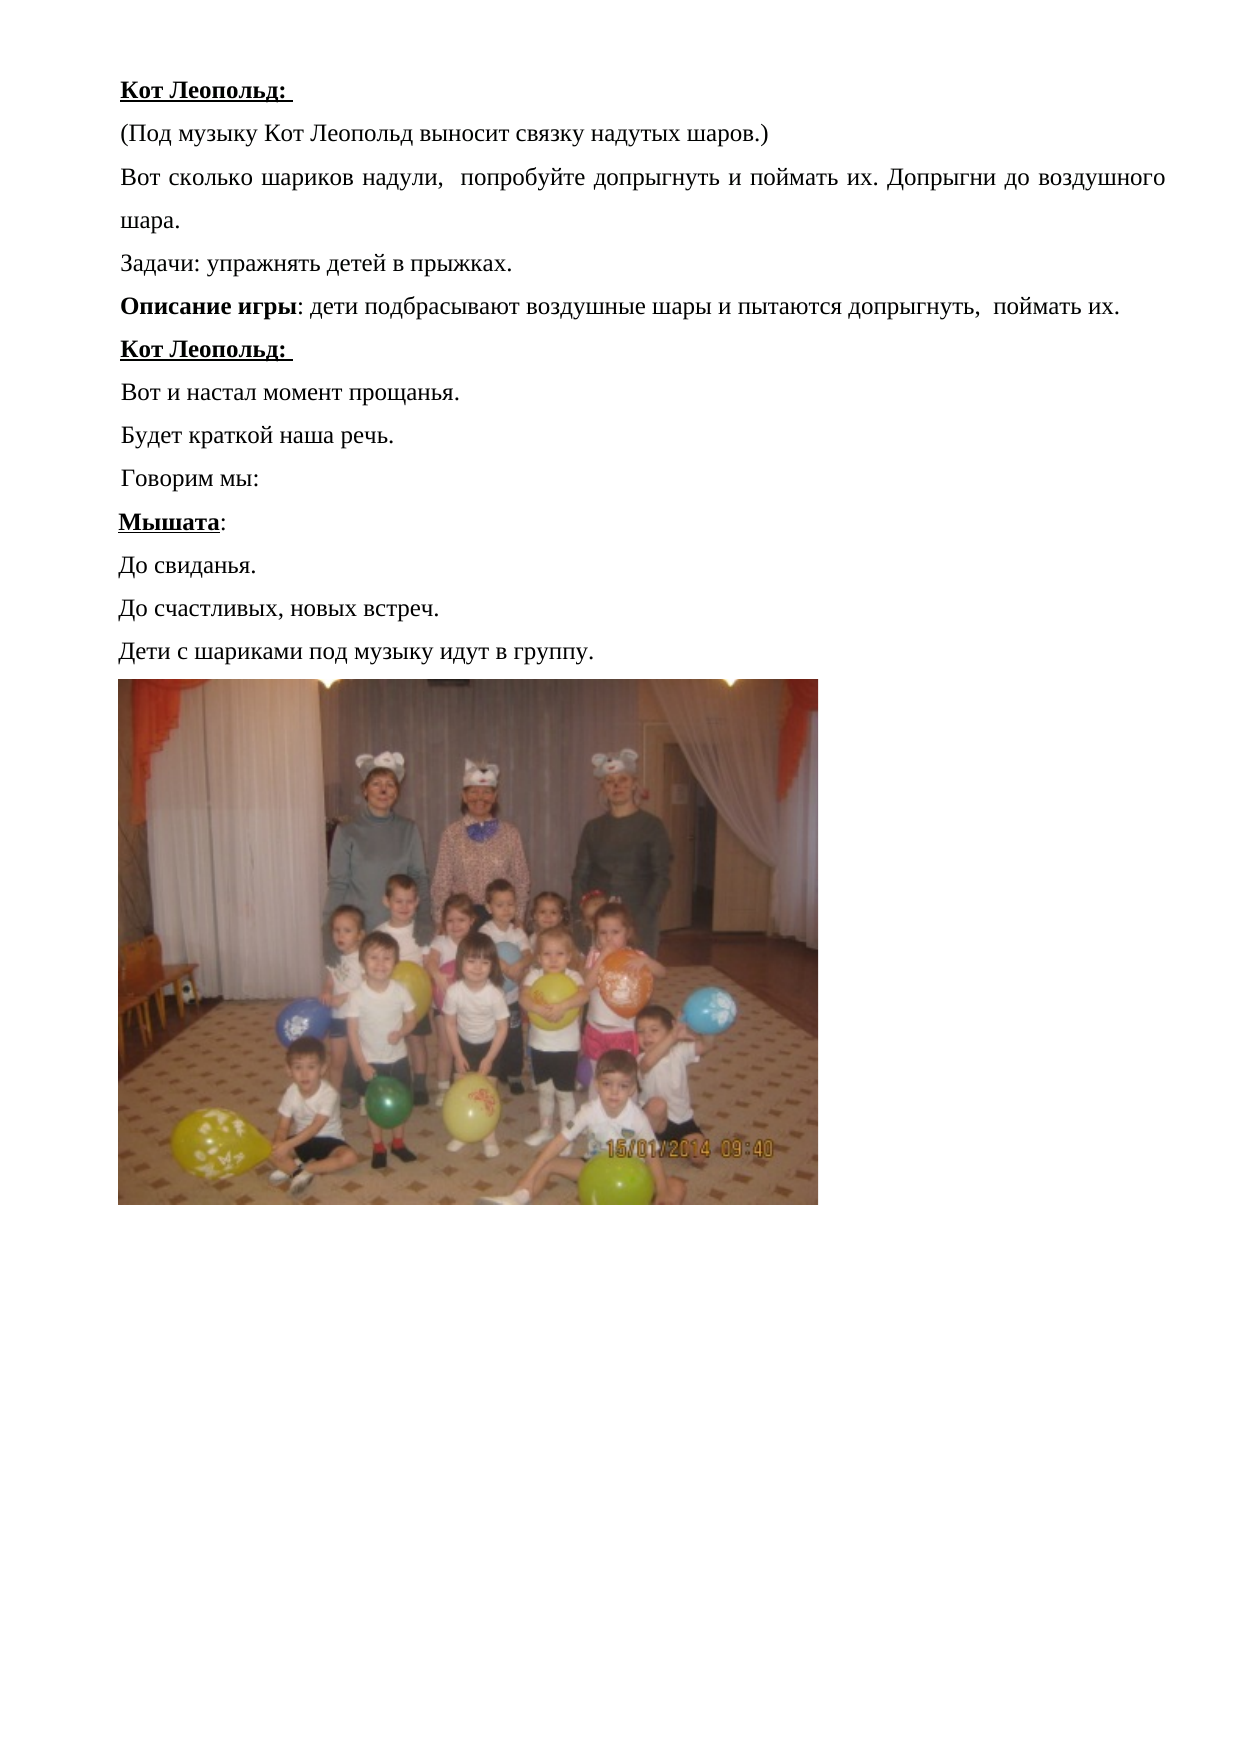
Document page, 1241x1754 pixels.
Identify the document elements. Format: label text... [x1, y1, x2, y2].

text Мышата: [118, 507, 1166, 535]
text До счастливых, новых встреч. [118, 593, 1166, 622]
text Описание игры: дети подбрасывают воздушные шары и пытаются допрыгнуть, поймать их. [120, 291, 1166, 320]
text Кот Леопольд: [120, 75, 1166, 104]
text Кот Леопольд: [120, 334, 1166, 363]
text Вот сколько шариков надули, попробуйте допрыгнуть и поймать их. Допрыгни до воздушного шара. [120, 162, 1166, 233]
text Вот и настал момент прощанья. Будет краткой наша речь. Говорим мы: [121, 377, 1166, 492]
text До свиданья. [118, 550, 1166, 578]
text Дети с шариками под музыку идут в группу. [118, 636, 1166, 665]
text Задачи: упражнять детей в прыжках. [120, 248, 1166, 277]
text (Под музыку Кот Леопольд выносит связку надутых шаров.) [120, 118, 1166, 147]
picture [118, 679, 819, 1205]
